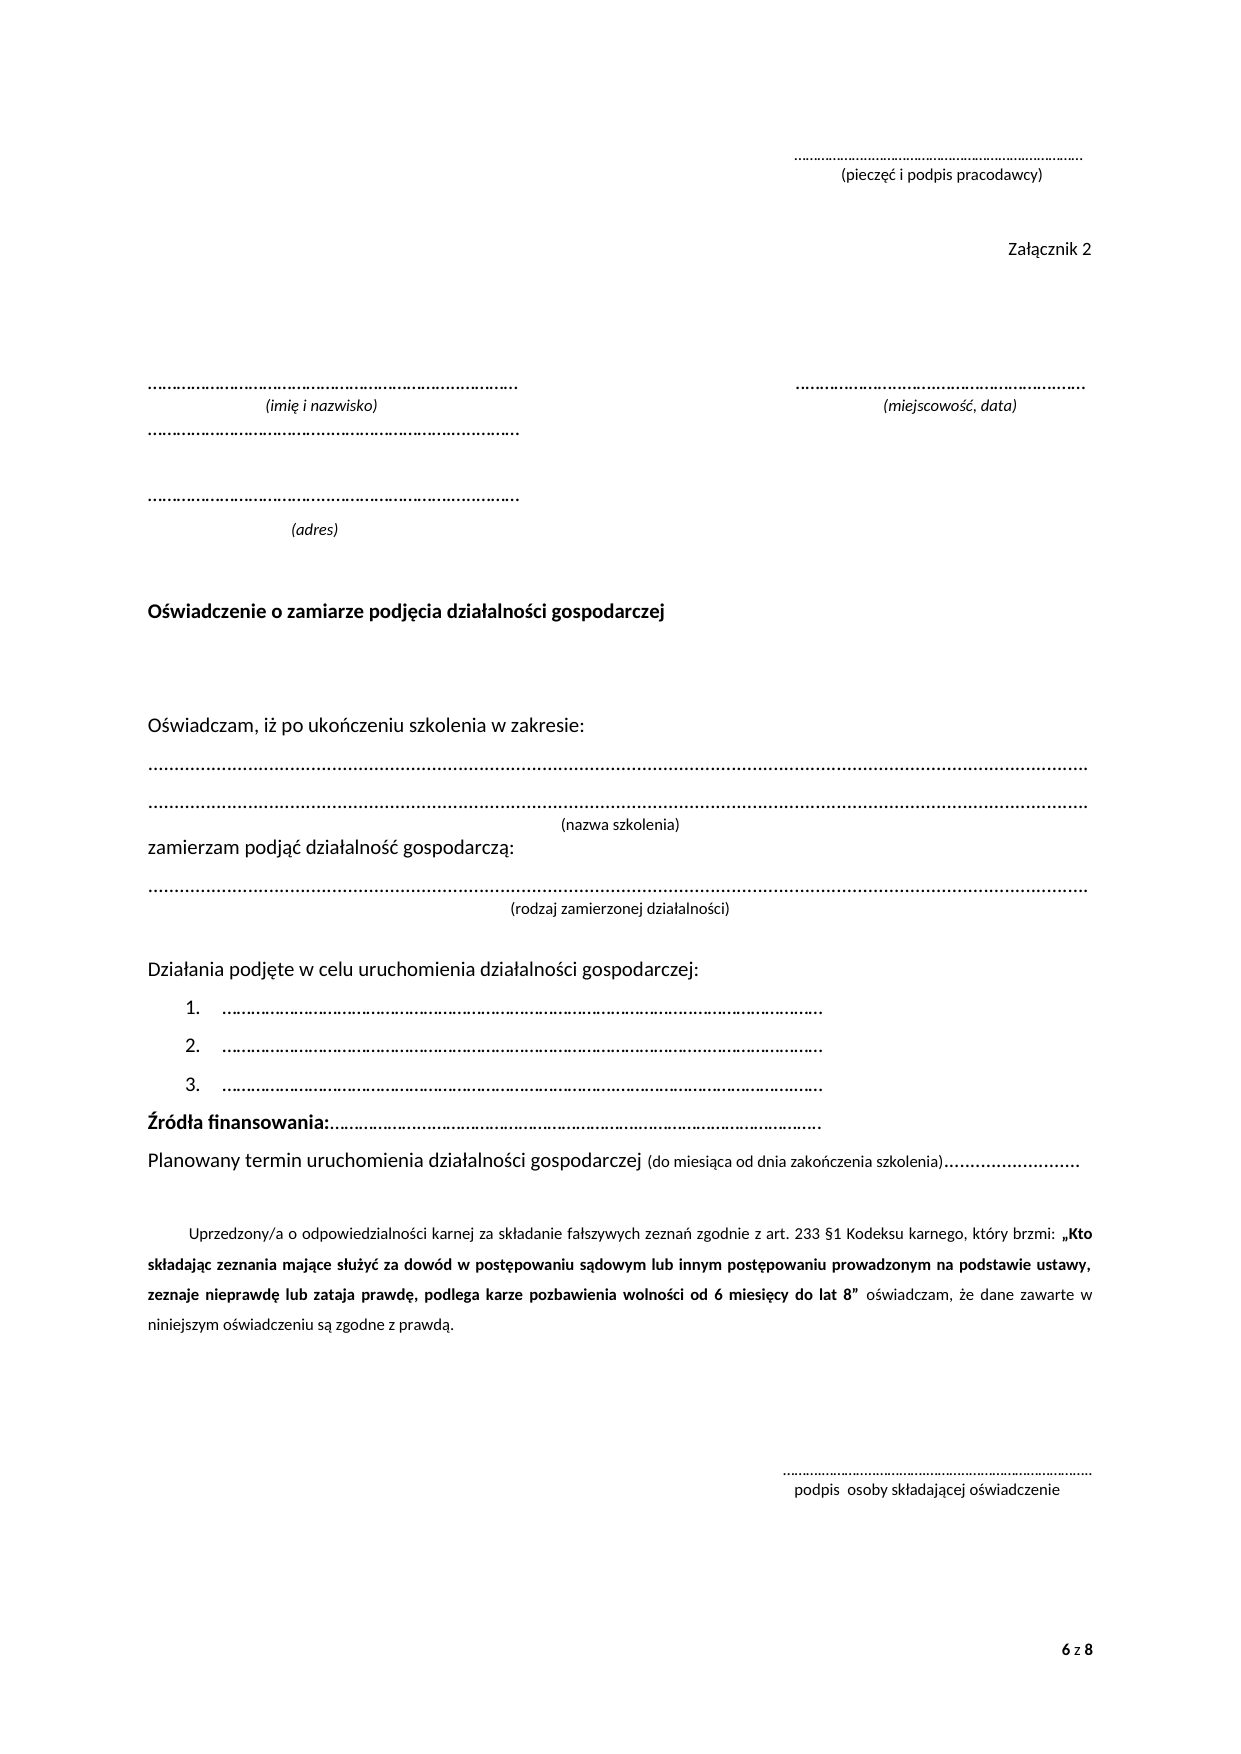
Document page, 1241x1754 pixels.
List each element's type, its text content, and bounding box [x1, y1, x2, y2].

text ................................................................................................................................................................................... [148, 751, 1093, 776]
list ………………………………………………………………………………………..…………………… [185, 1033, 1093, 1058]
text (rodzaj zamierzonej działalności) [148, 898, 1093, 918]
text Oświadczam, iż po ukończeniu szkolenia w zakresie: [148, 712, 1093, 738]
text Oświadczenie o zamiarze podjęcia działalności gospodarczej [148, 598, 1093, 623]
text ………………..………………………………….…………… [148, 144, 1093, 164]
text zamierzam podjąć działalność gospodarczą: [148, 834, 1093, 860]
text ………………………………………………………..………… ..………………..…….…………………….…… [148, 369, 1093, 395]
text Źródła finansowania:………………...…………………………………….……………………………….. [148, 1109, 1093, 1134]
text Planowany termin uruchomienia działalności gospodarczej (do miesiąca od dnia zakończenia szkolenia).......................... [148, 1147, 1093, 1172]
text (imię i nazwisko) (miejscowość, data) [148, 395, 1093, 415]
text ……….…………..………….………..………………………….. [148, 1459, 1093, 1480]
text podpis osoby składającej oświadczenie [148, 1480, 1093, 1500]
list ……………………………………………………………………….……………………………….…… [185, 1071, 1093, 1096]
text (nazwa szkolenia) [148, 814, 1093, 834]
text ………………………………..…………………….…..……… [148, 415, 1093, 441]
text (pieczęć i podpis pracodawcy) [148, 164, 1093, 184]
text (adres) [148, 519, 1093, 540]
text ................................................................................................................................................................................... [148, 873, 1093, 898]
text Działania podjęte w celu uruchomienia działalności gospodarczej: [148, 956, 1093, 982]
text Uprzedzony/a o odpowiedzialności karnej za składanie fałszywych zeznań zgodnie z art. 233 §1 Kodeksu karnego, który brzmi: „Kto składając zeznania mające służyć za dowód w postępowaniu sądowym lub innym postępowaniu prowadzonym na podstawie ustawy, zeznaje nieprawdę lub zataja prawdę, podlega karze pozbawienia wolności od 6 miesięcy do lat 8” oświadczam, że dane zawarte w niniejszym oświadczeniu są zgodne z prawdą. [148, 1223, 1093, 1335]
text ................................................................................................................................................................................... [148, 789, 1093, 814]
text Załącznik 2 [959, 237, 1093, 260]
text ………………………………..…………………….…..……… [148, 481, 1093, 507]
list ……………………………………………………………………………………..……………………… [185, 994, 1093, 1020]
